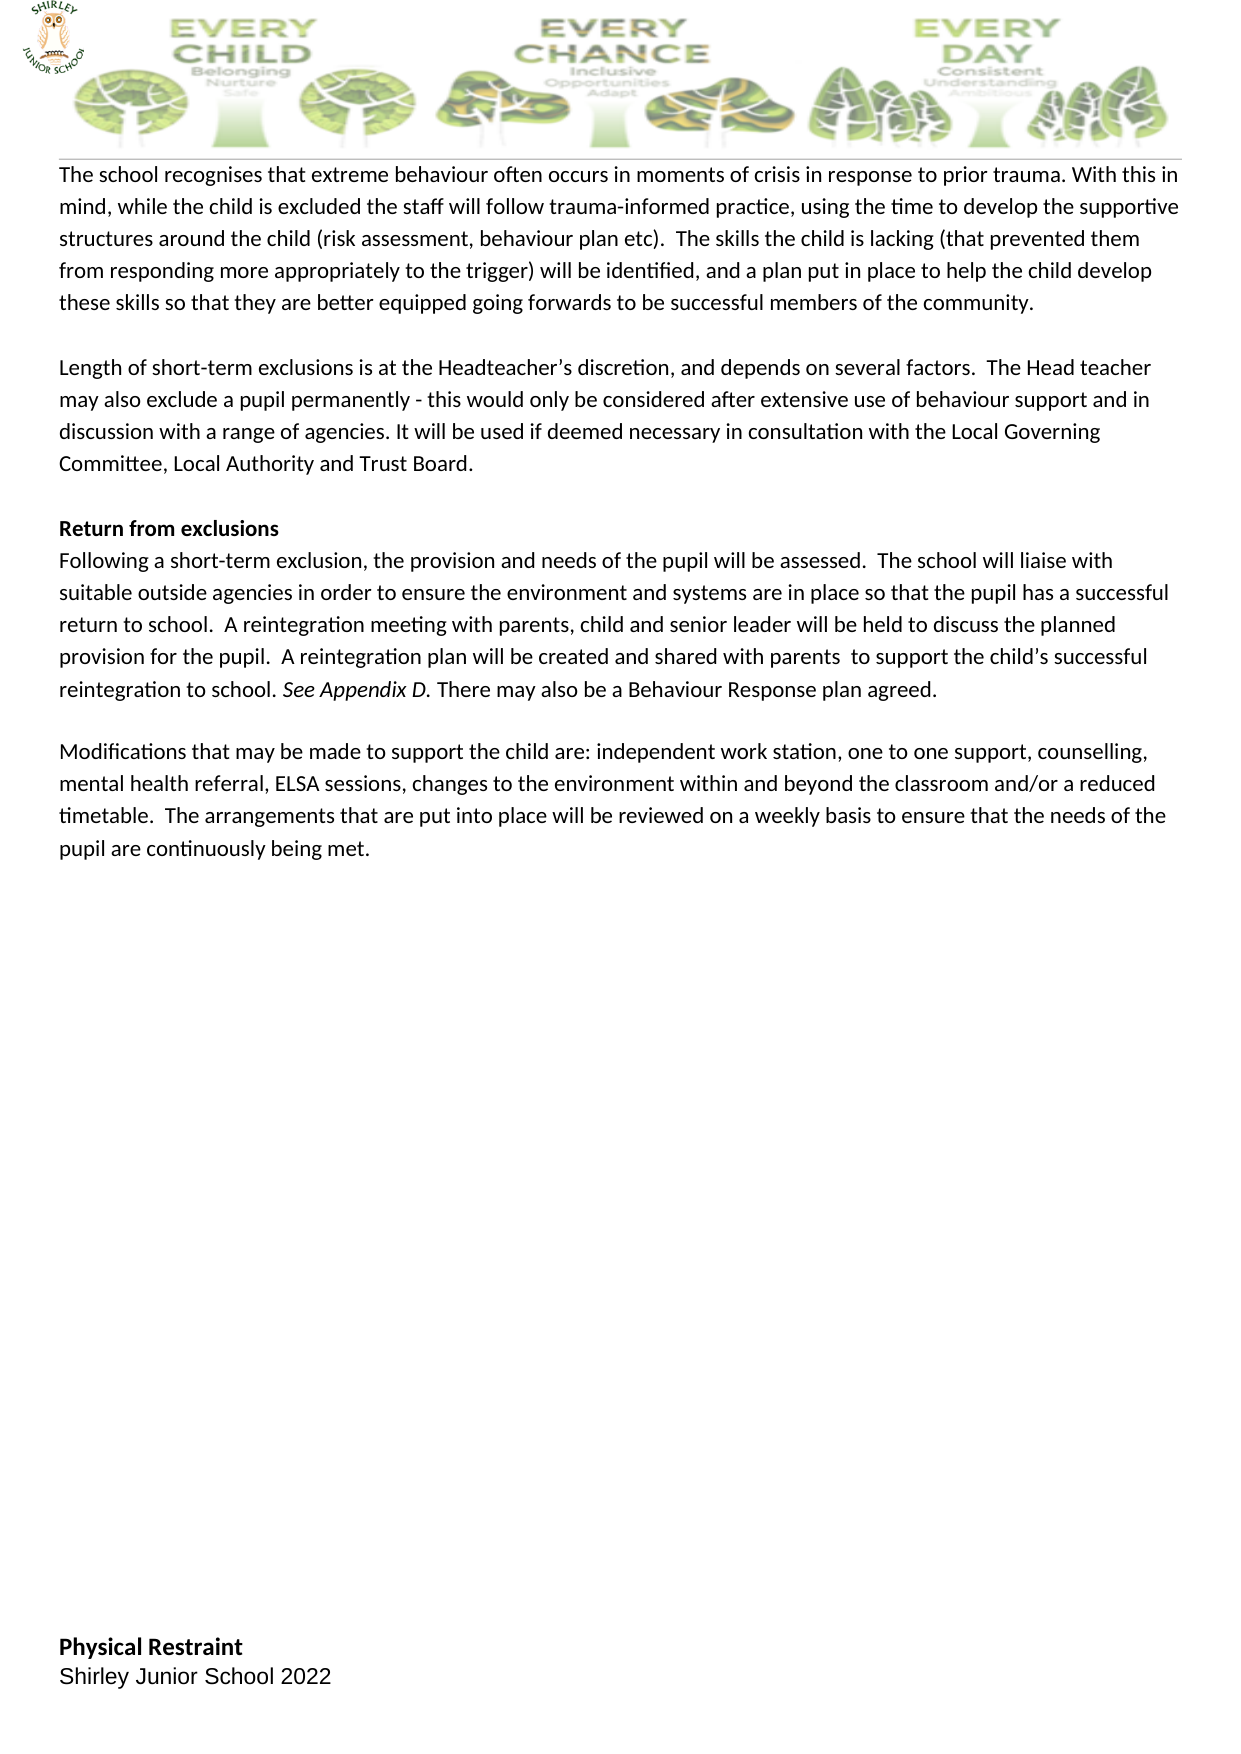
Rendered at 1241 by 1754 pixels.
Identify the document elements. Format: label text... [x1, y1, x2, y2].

text Modifications that may be made to support the child are: independent work station, one to one support, counselling, mental health referral, ELSA sessions, changes to the environment within and beyond the classroom and/or a reduced timetable. The arrangements that are put into place will be reviewed on a weekly basis to ensure that the needs of the pupil are continuously being met. [59, 737, 1181, 862]
text Physical Restraint [59, 1631, 1181, 1662]
text Return from exclusions [59, 514, 1181, 542]
text Length of short-term exclusions is at the Headteacher’s discretion, and depends on several factors. The Head teacher may also exclude a pupil permanently - this would only be considered after extensive use of behaviour support and in discussion with a range of agencies. It will be used if deemed necessary in consultation with the Local Governing Committee, Local Authority and Trust Board. [59, 353, 1181, 477]
text The school recognises that extreme behaviour often occurs in moments of crisis in response to prior trauma. With this in mind, while the child is excluded the staff will follow trauma-informed practice, using the time to develop the supportive structures around the child (risk assessment, behaviour plan etc). The skills the child is lacking (that prevented them from responding more appropriately to the trigger) will be identified, and a plan put in place to help the child develop these skills so that they are better equipped going forwards to be successful members of the community. [59, 160, 1181, 316]
text Following a short-term exclusion, the provision and needs of the pupil will be assessed. The school will liaise with suitable outside agencies in order to ensure the environment and systems are in place so that the pupil has a successful return to school. A reintegration meeting with parents, child and senior leader will be held to discuss the planned provision for the pupil. A reintegration plan will be created and shared with parents to support the child’s successful reintegration to school. See Appendix D. There may also be a Behaviour Response plan agreed. [59, 546, 1181, 703]
picture [21, 0, 1182, 160]
